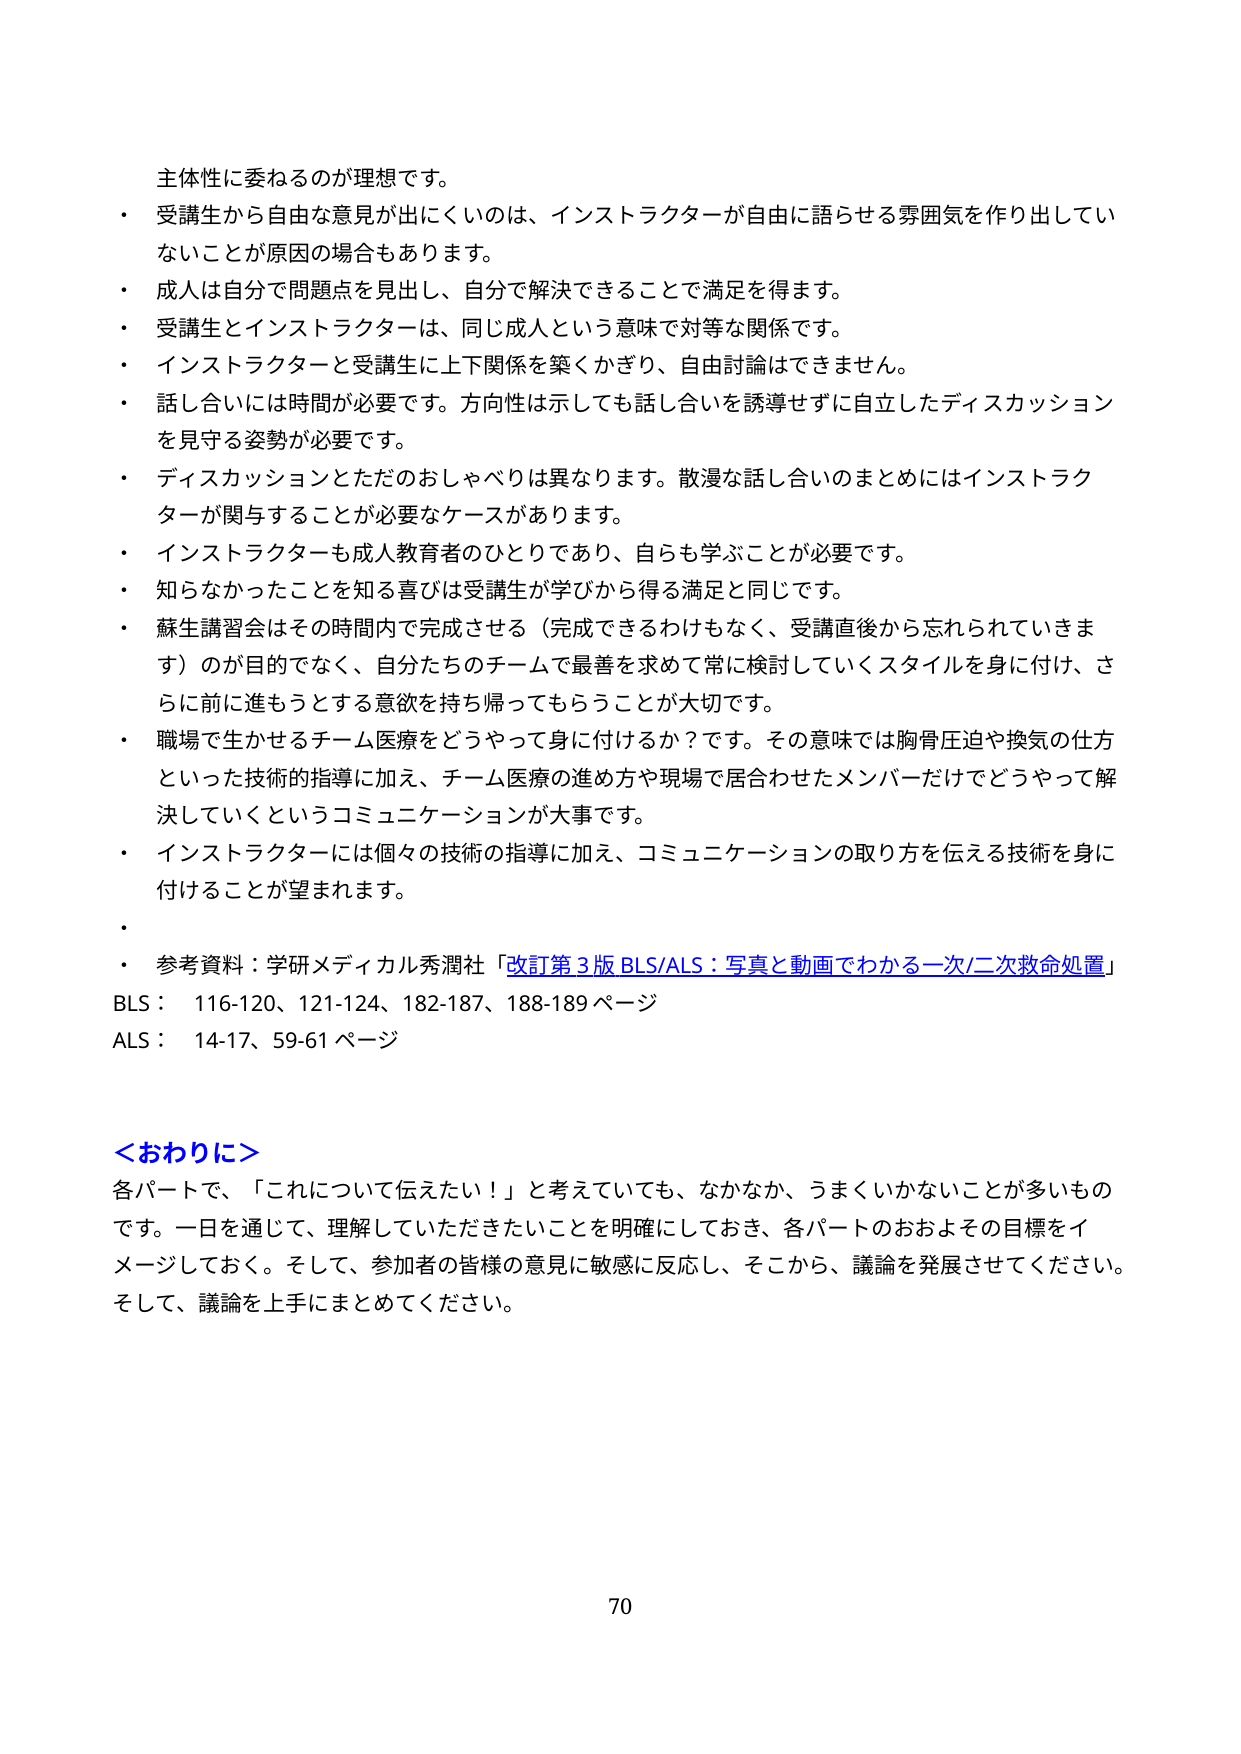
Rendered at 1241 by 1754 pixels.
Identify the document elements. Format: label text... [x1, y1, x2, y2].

list 知らなかったことを知る喜びは受講生が学びから得る満足と同じです。 [113, 571, 1128, 608]
text BLS： 116-120、121-124、182-187、188-189ページ [112, 983, 1128, 1021]
list ディスカッションとただのおしゃべりは異なります。散漫な話し合いのまとめにはインストラクターが関与することが必要なケースがあります。 [113, 458, 1128, 533]
list 蘇生講習会はその時間内で完成させる（完成できるわけもなく、受講直後から忘れられていきます）のが目的でなく、自分たちのチームで最善を求めて常に検討していくスタイルを身に付け、さらに前に進もうとする意欲を持ち帰ってもらうことが大切です。 [113, 608, 1128, 721]
list 受講生とインストラクターは、同じ成人という意味で対等な関係です。 [113, 308, 1128, 346]
list インストラクターも成人教育者のひとりであり、自らも学ぶことが必要です。 [113, 533, 1128, 571]
text ALS： 14-17、59-61ページ [112, 1021, 1128, 1058]
list 話し合いには時間が必要です。方向性は示しても話し合いを誘導せずに自立したディスカッションを見守る姿勢が必要です。 [113, 383, 1128, 458]
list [113, 158, 1128, 196]
list 参考資料：学研メディカル秀潤社「改訂第3版BLS/ALS：写真と動画でわかる一次/二次救命処置」 [113, 946, 1128, 983]
text ＜おわりに＞ [112, 1133, 1128, 1171]
list インストラクターには個々の技術の指導に加え、コミュニケーションの取り方を伝える技術を身に付けることが望まれます。 [113, 833, 1128, 908]
list 職場で生かせるチーム医療をどうやって身に付けるか？です。その意味では胸骨圧迫や換気の仕方といった技術的指導に加え、チーム医療の進め方や現場で居合わせたメンバーだけでどうやって解決していくというコミュニケーションが大事です。 [113, 721, 1128, 833]
list インストラクターと受講生に上下関係を築くかぎり、自由討論はできません。 [113, 346, 1128, 383]
list 受講生から自由な意見が出にくいのは、インストラクターが自由に語らせる雰囲気を作り出していないことが原因の場合もあります。 [113, 196, 1128, 271]
list 成人は自分で問題点を見出し、自分で解決できることで満足を得ます。 [113, 271, 1128, 308]
text 各パートで、「これについて伝えたい！」と考えていても、なかなか、うまくいかないことが多いものです。一日を通じて、理解していただきたいことを明確にしておき、各パートのおおよその目標をイメージしておく。そして、参加者の皆様の意見に敏感に反応し、そこから、議論を発展させてください。そして、議論を上手にまとめてください。 [112, 1171, 1128, 1321]
